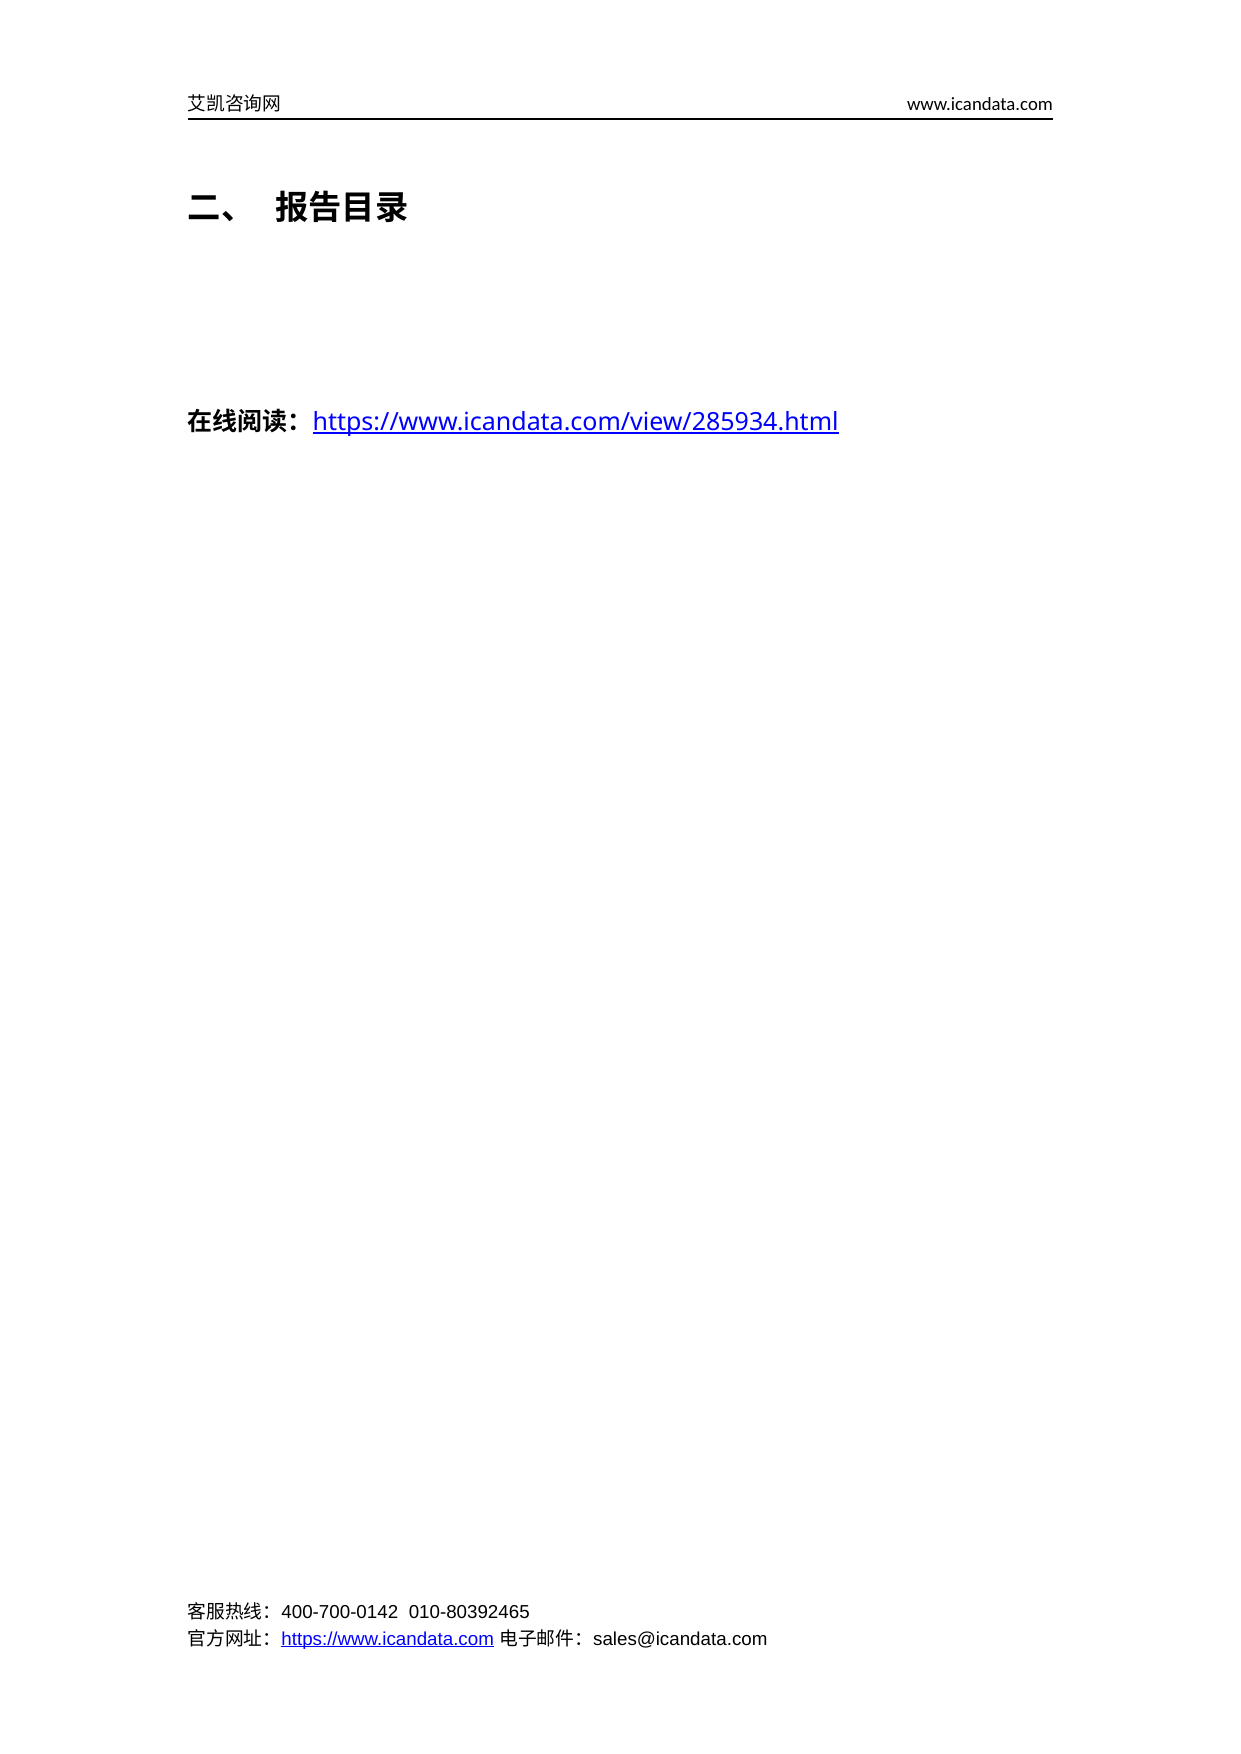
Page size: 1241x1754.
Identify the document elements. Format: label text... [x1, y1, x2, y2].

subtitle 报告目录 [187, 172, 1053, 237]
text 在线阅读：https://www.icandata.com/view/285934.html [187, 387, 1053, 452]
